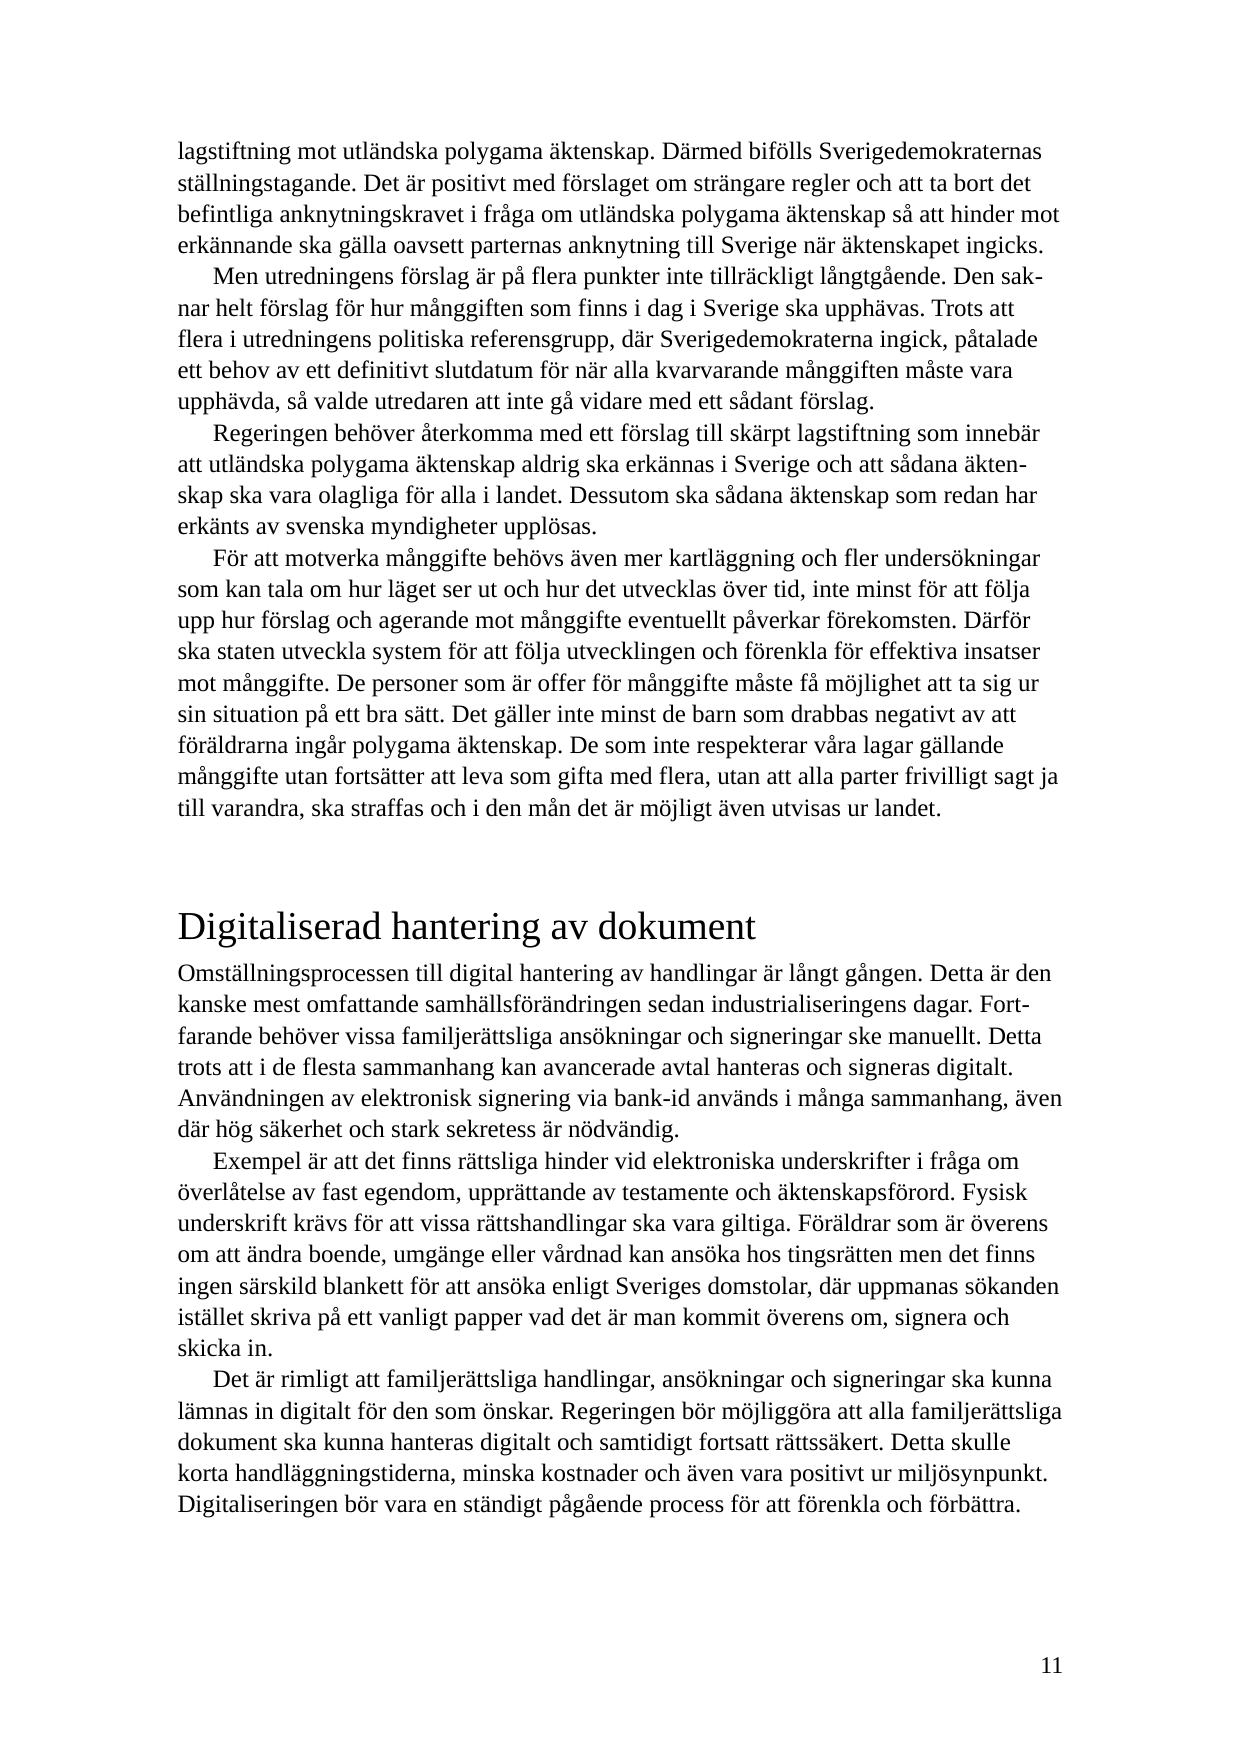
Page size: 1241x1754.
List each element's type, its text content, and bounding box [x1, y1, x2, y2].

text Omställningsprocessen till digital hantering av handlingar är långt gången. Detta är den kanske mest omfattande samhällsförändringen sedan industrialiseringens dagar. Fortfarande behöver vissa familjerättsliga ansökningar och signeringar ske manuellt. Detta trots att i de flesta sammanhang kan avancerade avtal hanteras och signeras digitalt. Användningen av elektronisk signering via bank-id används i många sammanhang, även där hög säkerhet och stark sekretess är nödvändig. [177, 956, 1063, 1143]
subtitle Digitaliserad hantering av dokument [177, 907, 1063, 947]
text Det är rimligt att familjerättsliga handlingar, ansökningar och signeringar ska kunna lämnas in digitalt för den som önskar. Regeringen bör möjliggöra att alla familjerättsliga dokument ska kunna hanteras digitalt och samtidigt fortsatt rättssäkert. Detta skulle korta handläggningstiderna, minska kostnader och även vara positivt ur miljösynpunkt. Digitaliseringen bör vara en ständigt pågående process för att förenkla och förbättra. [177, 1362, 1063, 1518]
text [177, 134, 1063, 259]
text För att motverka månggifte behövs även mer kartläggning och fler undersökningar som kan tala om hur läget ser ut och hur det utvecklas över tid, inte minst för att följa upp hur förslag och agerande mot månggifte eventuellt påverkar förekomsten. Därför ska staten utveckla system för att följa utvecklingen och förenkla för effektiva insatser mot månggifte. De personer som är offer för månggifte måste få möjlighet att ta sig ur sin situation på ett bra sätt. Det gäller inte minst de barn som drabbas negativt av att föräldrarna ingår polygama äktenskap. De som inte respekterar våra lagar gällande månggifte utan fortsätter att leva som gifta med flera, utan att alla parter frivilligt sagt ja till varandra, ska straffas och i den mån det är möjligt även utvisas ur landet. [177, 540, 1063, 821]
text Men utredningens förslag är på flera punkter inte tillräckligt långtgående. Den saknar helt förslag för hur månggiften som finns i dag i Sverige ska upphävas. Trots att flera i utredningens politiska referensgrupp, där Sverigedemokraterna ingick, påtalade ett behov av ett definitivt slutdatum för när alla kvarvarande månggiften måste vara upphävda, så valde utredaren att inte gå vidare med ett sådant förslag. [177, 259, 1063, 415]
text Regeringen behöver återkomma med ett förslag till skärpt lagstiftning som innebär att utländska polygama äktenskap aldrig ska erkännas i Sverige och att sådana äktenskap ska vara olagliga för alla i landet. Dessutom ska sådana äktenskap som redan har erkänts av svenska myndigheter upplösas. [177, 415, 1063, 540]
text Exempel är att det finns rättsliga hinder vid elektroniska underskrifter i fråga om överlåtelse av fast egendom, upprättande av testamente och äktenskapsförord. Fysisk underskrift krävs för att vissa rättshandlingar ska vara giltiga. Föräldrar som är överens om att ändra boende, umgänge eller vårdnad kan ansöka hos tingsrätten men det finns ingen särskild blankett för att ansöka enligt Sveriges domstolar, där uppmanas sökanden istället skriva på ett vanligt papper vad det är man kommit överens om, signera och skicka in. [177, 1143, 1063, 1362]
